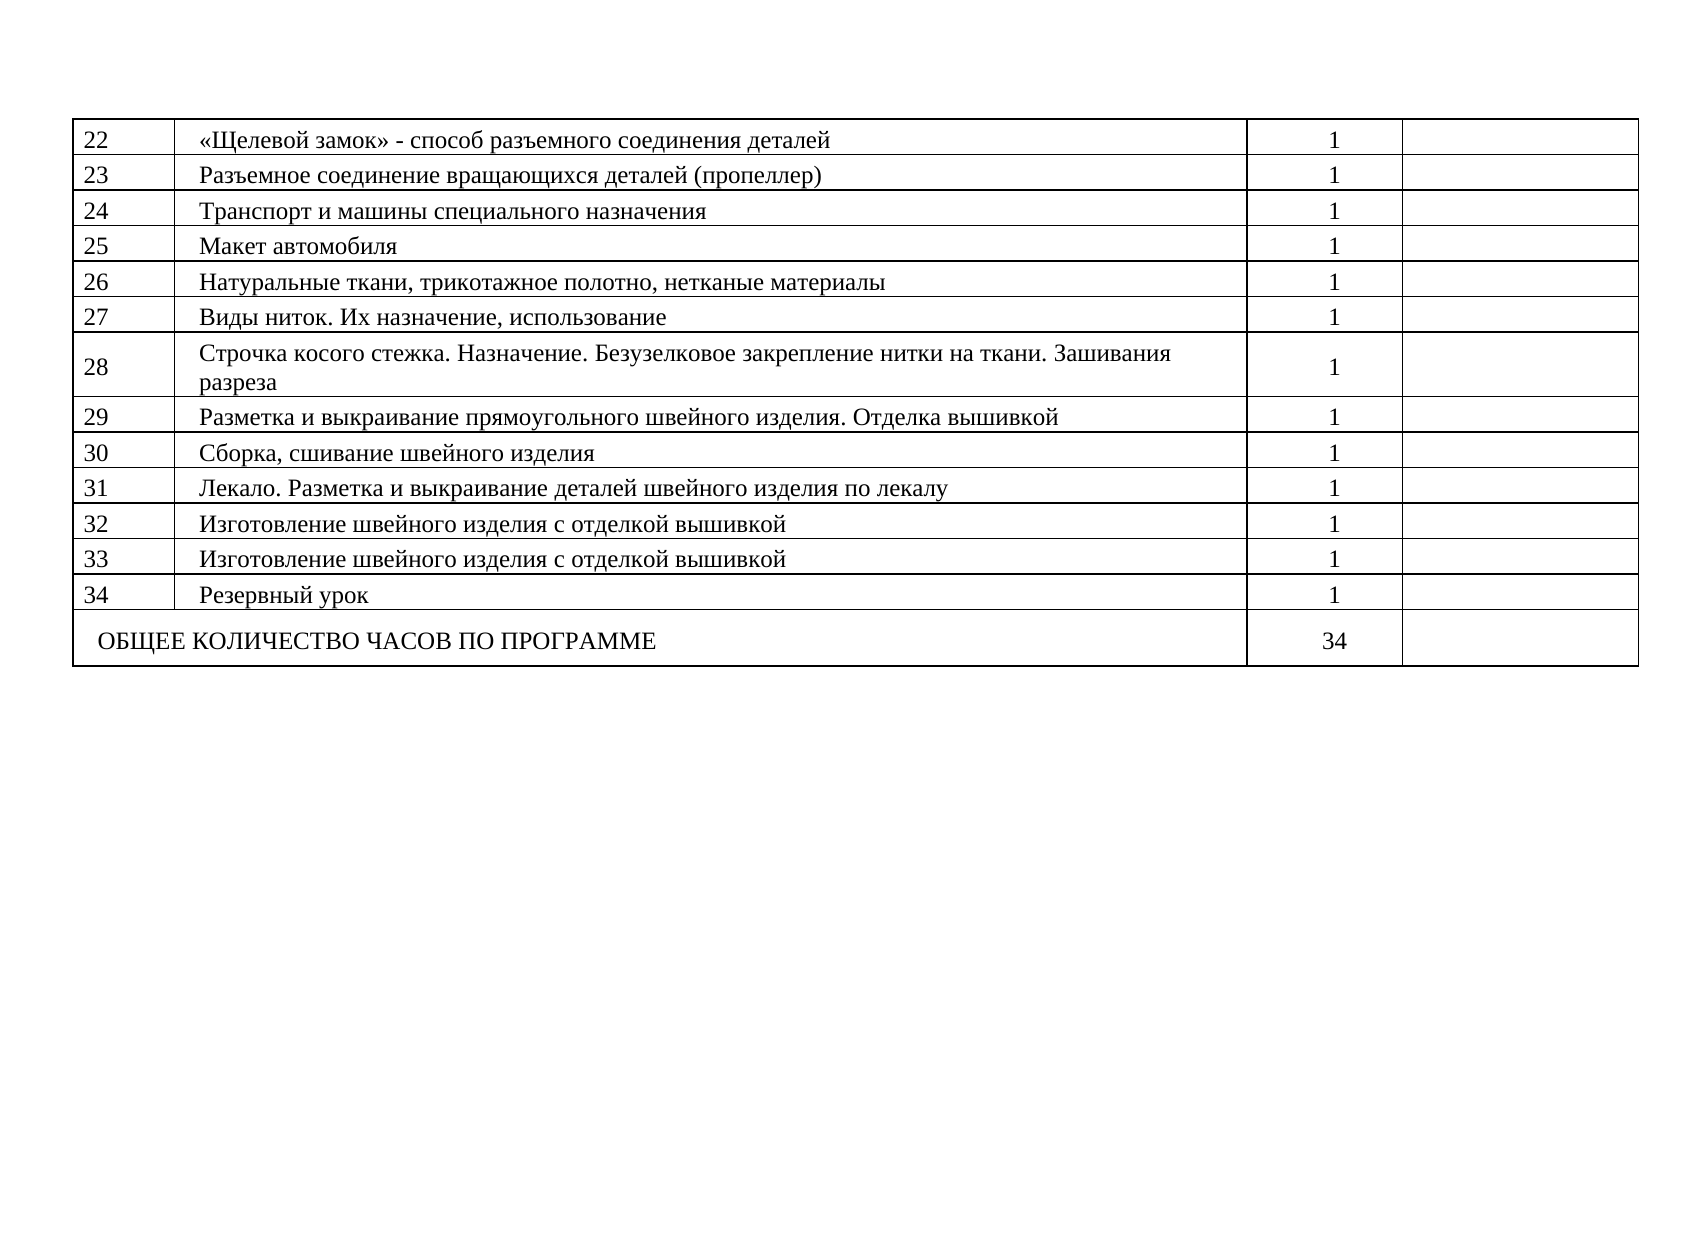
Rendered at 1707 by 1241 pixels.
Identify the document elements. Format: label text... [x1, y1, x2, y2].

table_cell Изготовление швейного изделия с отделкой вышивкой [175, 504, 1246, 538]
table_cell [1403, 155, 1638, 189]
table_cell 24 [74, 191, 174, 225]
table_cell 1 [1248, 155, 1402, 189]
table_cell Натуральные ткани, трикотажное полотно, нетканые материалы [175, 262, 1246, 296]
table_cell «Щелевой замок» - способ разъемного соединения деталей [175, 120, 1246, 154]
table_cell [1403, 226, 1638, 260]
table_cell Лекало. Разметка и выкраивание деталей швейного изделия по лекалу [175, 468, 1246, 502]
table_cell 1 [1248, 397, 1402, 431]
table_cell 1 [1248, 226, 1402, 260]
table_cell Разметка и выкраивание прямоугольного швейного изделия. Отделка вышивкой [175, 397, 1246, 431]
table_cell [1403, 504, 1638, 538]
table_cell [1403, 191, 1638, 225]
table_cell [1403, 433, 1638, 467]
table_cell [1403, 297, 1638, 331]
table_cell Строчка косого стежка. Назначение. Безузелковое закрепление нитки на ткани. Зашивания разреза [175, 333, 1246, 396]
table_cell ОБЩЕЕ КОЛИЧЕСТВО ЧАСОВ ПО ПРОГРАММЕ [74, 610, 1246, 665]
table_cell 34 [1248, 610, 1402, 665]
table_cell [1403, 120, 1638, 154]
table_cell 23 [74, 155, 174, 189]
table_cell [1403, 468, 1638, 502]
table_cell Макет автомобиля [175, 226, 1246, 260]
table_cell [1403, 539, 1638, 573]
table_cell Сборка, сшивание швейного изделия [175, 433, 1246, 467]
table_cell 29 [74, 397, 174, 431]
table_cell Резервный урок [175, 575, 1246, 609]
table_cell 32 [74, 504, 174, 538]
table_cell [1403, 610, 1638, 665]
table_cell 1 [1248, 120, 1402, 154]
table_cell 26 [74, 262, 174, 296]
table_cell 34 [74, 575, 174, 609]
table_cell Разъемное соединение вращающихся деталей (пропеллер) [175, 155, 1246, 189]
table_cell 1 [1248, 575, 1402, 609]
table_cell 1 [1248, 191, 1402, 225]
table_cell Виды ниток. Их назначение, использование [175, 297, 1246, 331]
table_cell 1 [1248, 433, 1402, 467]
table_cell [1403, 397, 1638, 431]
table_cell 22 [74, 120, 174, 154]
table_cell 25 [74, 226, 174, 260]
table_cell 1 [1248, 333, 1402, 396]
table_cell 31 [74, 468, 174, 502]
table_cell Изготовление швейного изделия с отделкой вышивкой [175, 539, 1246, 573]
table_cell [1403, 262, 1638, 296]
table_cell 30 [74, 433, 174, 467]
table_cell 28 [74, 333, 174, 396]
table_cell [1403, 575, 1638, 609]
table_cell [1403, 333, 1638, 396]
table_cell 33 [74, 539, 174, 573]
table_cell 1 [1248, 262, 1402, 296]
table_cell 1 [1248, 297, 1402, 331]
table_cell 1 [1248, 468, 1402, 502]
table_cell 27 [74, 297, 174, 331]
table_cell 1 [1248, 539, 1402, 573]
table_cell Транспорт и машины специального назначения [175, 191, 1246, 225]
table_cell 1 [1248, 504, 1402, 538]
